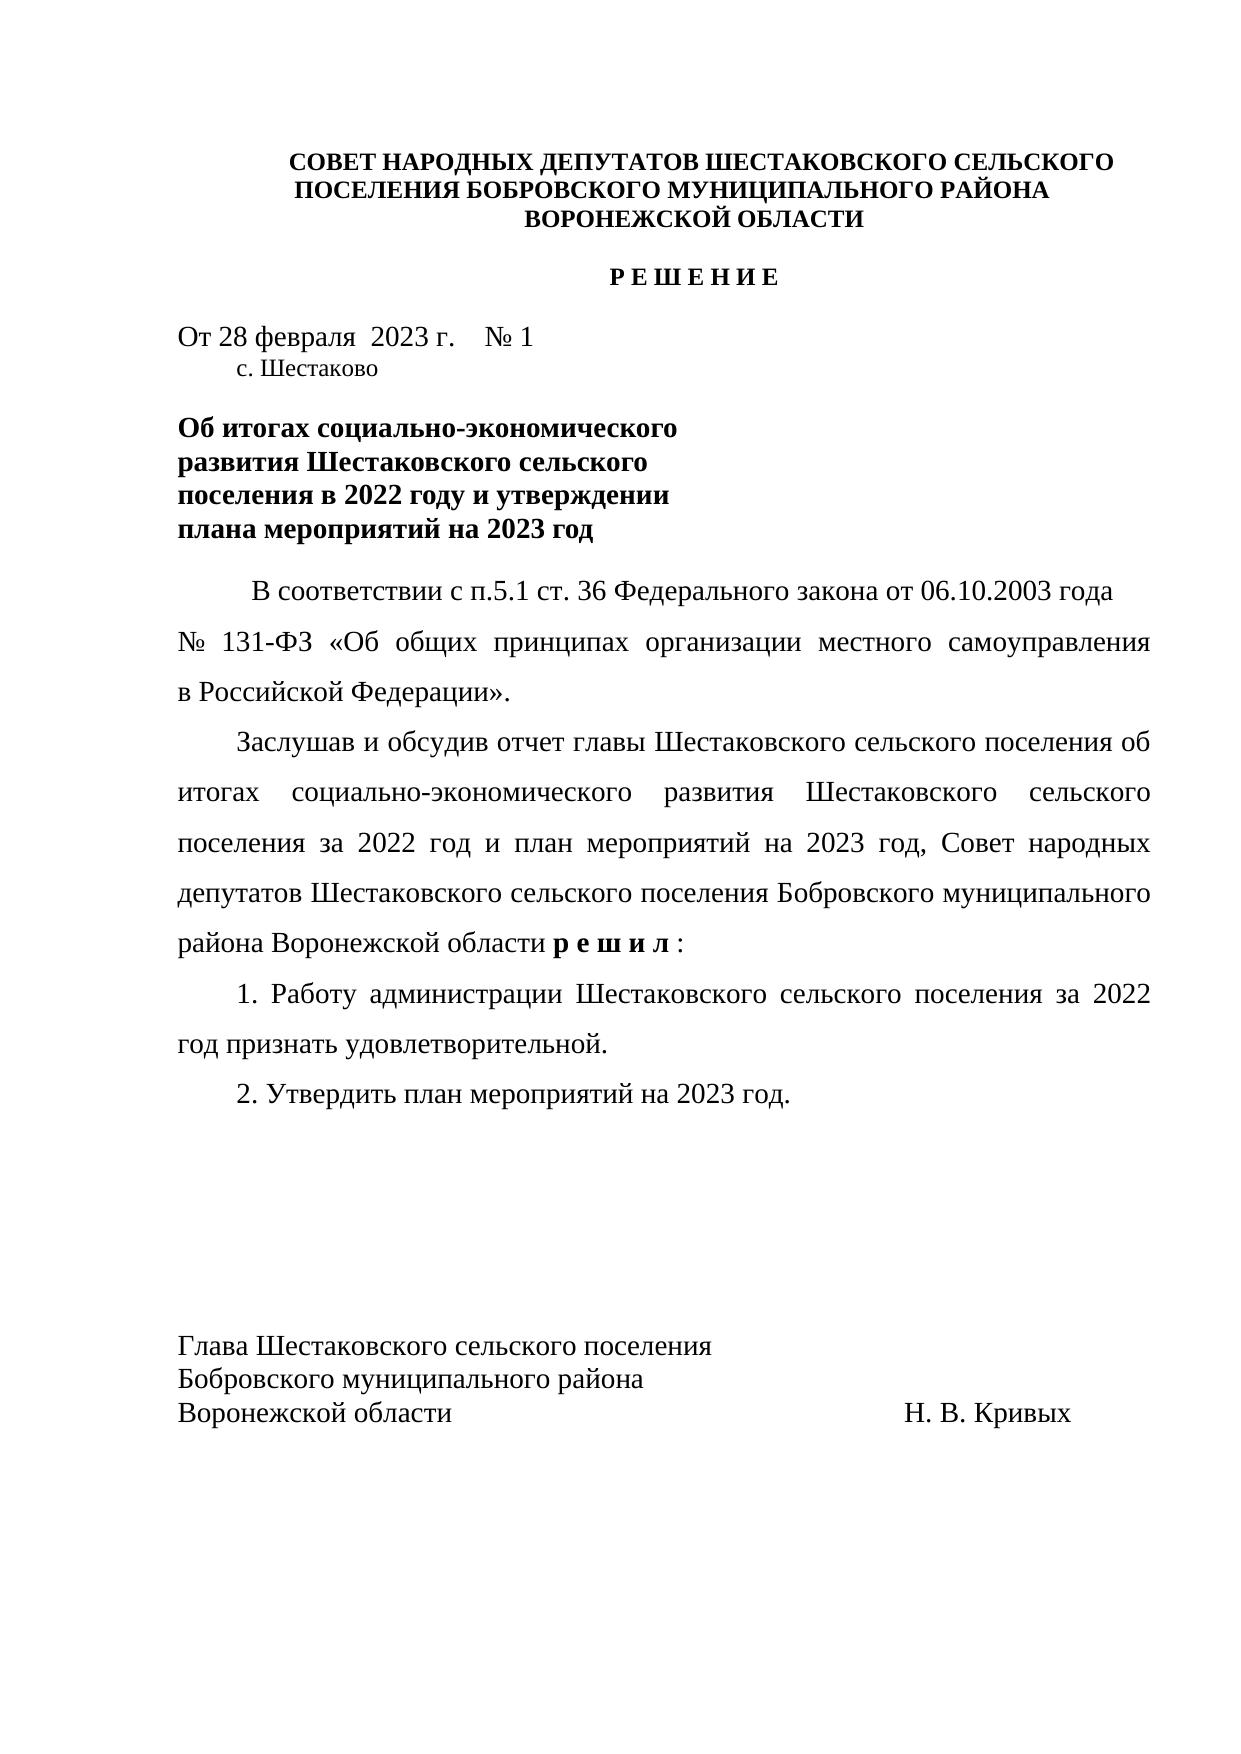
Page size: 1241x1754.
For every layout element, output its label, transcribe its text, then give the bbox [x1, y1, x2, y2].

text СОВЕТ НАРОДНЫХ ДЕПУТАТОВ ШЕСТАКОВСКОГО СЕЛЬСКОГО ПОСЕЛЕНИЯ БОБРОВСКОГО МУНИЦИПАЛЬНОГО РАЙОНА [177, 147, 1167, 204]
title развития Шестаковского сельского [177, 444, 1152, 477]
text 2. Утвердить план мероприятий на 2023 год. [177, 1076, 1152, 1110]
text Глава Шестаковского сельского поселения [177, 1328, 1152, 1362]
text Воронежской области Н. В. Кривых [177, 1395, 1152, 1429]
text Бобровского муниципального района [177, 1362, 1152, 1395]
text Заслушав и обсудив отчет главы Шестаковского сельского поселения об итогах социально-экономического развития Шестаковского сельского поселения за 2022 год и план мероприятий на 2023 год, Совет народных депутатов Шестаковского сельского поселения Бобровского муниципального района Воронежской области р е ш и л : [177, 724, 1152, 959]
title плана мероприятий на 2023 год [177, 511, 1152, 544]
text 1. Работу администрации Шестаковского сельского поселения за 2022 год признать удовлетворительной. [177, 976, 1152, 1060]
text с. Шестаково [177, 353, 1152, 382]
title поселения в 2022 году и утверждении [177, 477, 1152, 511]
text ВОРОНЕЖСКОЙ ОБЛАСТИ [177, 204, 1152, 233]
text Р Е Ш Е Н И Е [177, 262, 1152, 291]
text № 131-ФЗ «Об общих принципах организации местного самоуправления в Российской Федерации». [177, 624, 1152, 707]
text От 28 февраля 2023 г. № 1 [177, 319, 1152, 353]
title Об итогах социально-экономического [177, 410, 1152, 444]
text В соответствии с п.5.1 ст. 36 Федерального закона от 06.10.2003 года [177, 573, 1152, 607]
